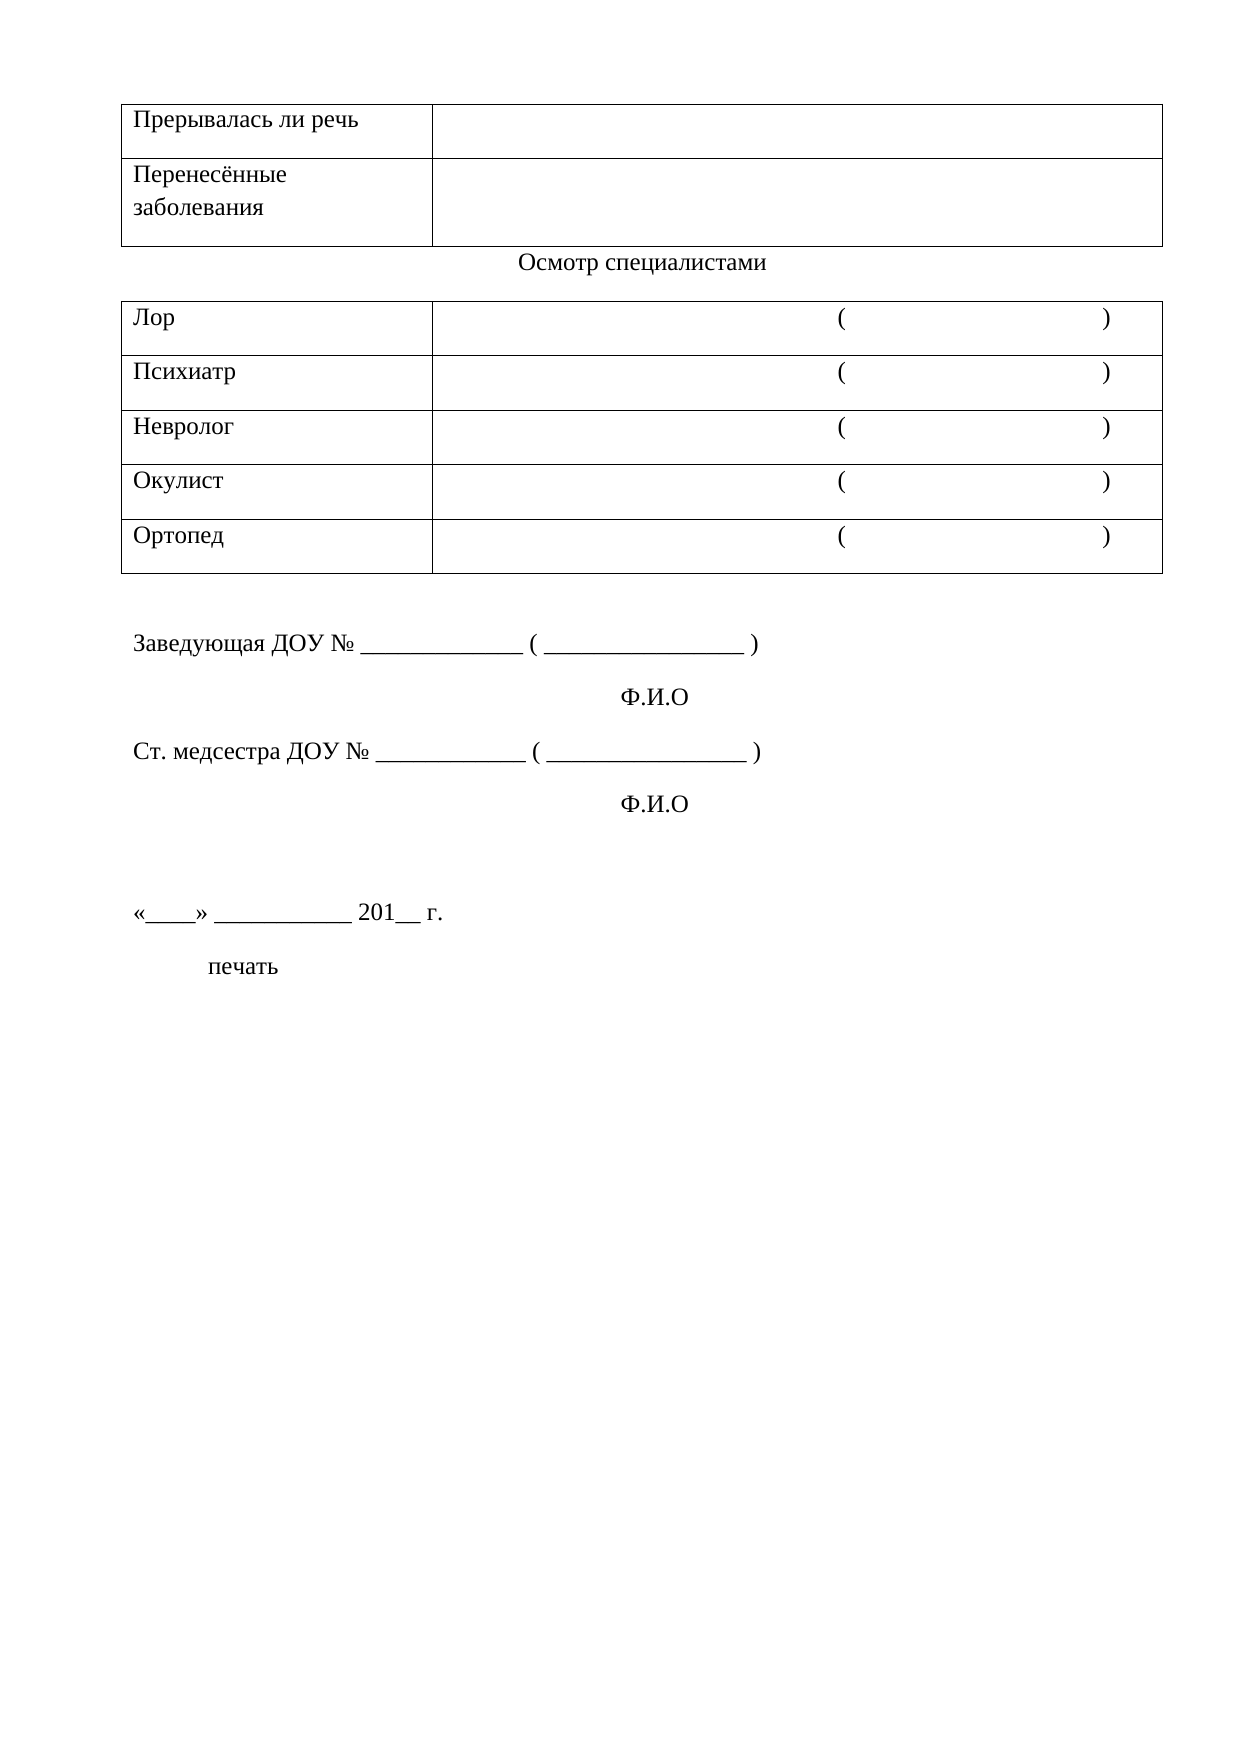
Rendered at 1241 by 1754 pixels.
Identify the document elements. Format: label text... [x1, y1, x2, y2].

table_cell Прерывалась ли речь [122, 105, 432, 158]
text Осмотр специалистами [133, 247, 1152, 276]
text печать [133, 951, 1152, 980]
table_cell [433, 105, 1162, 158]
table_cell ( ) [433, 520, 1162, 573]
text Ф.И.О [133, 789, 1152, 818]
table_cell Психиатр [122, 356, 432, 410]
text Заведующая ДОУ № _____________ ( ________________ ) [133, 628, 1152, 657]
text Ф.И.О [133, 682, 1152, 711]
table_cell ( ) [433, 356, 1162, 410]
table_cell Ортопед [122, 520, 432, 573]
table_cell Невролог [122, 411, 432, 464]
text «____» ___________ 201__ г. [133, 897, 1152, 926]
text Ст. медсестра ДОУ № ____________ ( ________________ ) [133, 736, 1152, 764]
table_cell ( ) [433, 465, 1162, 519]
table_header ( ) [433, 302, 1162, 355]
table_header Лор [122, 302, 432, 355]
table_cell Окулист [122, 465, 432, 519]
table_cell Перенесённые заболевания [122, 159, 432, 246]
table_cell ( ) [433, 411, 1162, 464]
table_cell [433, 159, 1162, 246]
